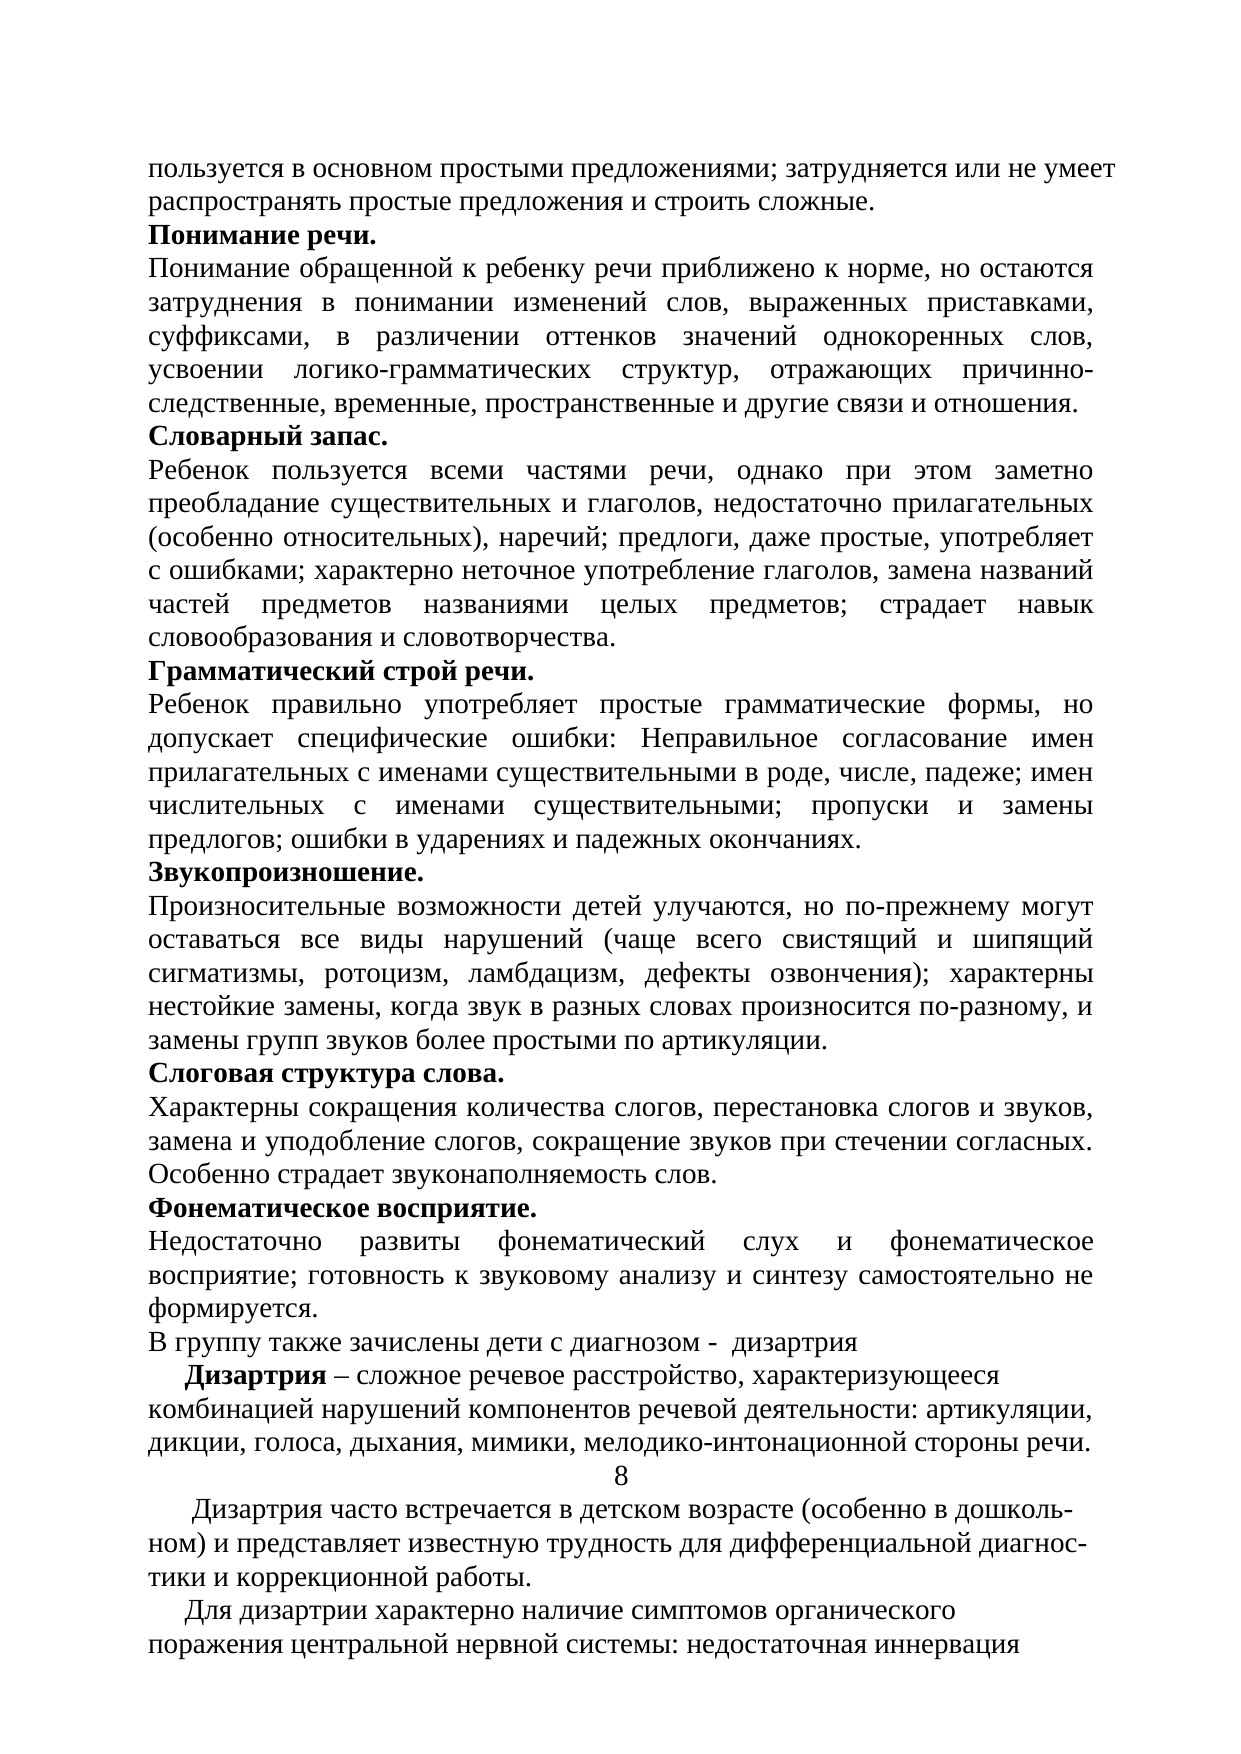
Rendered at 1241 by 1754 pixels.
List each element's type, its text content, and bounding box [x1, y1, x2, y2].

text Грамматический строй речи. [148, 653, 1094, 687]
text Произносительные возможности детей улучаются, но по-прежнему могут оставаться все виды нарушений (чаще всего свистящий и шипящий сигматизмы, ротоцизм, ламбдацизм, дефекты озвончения); характерны нестойкие замены, когда звук в разных словах произносится по-разному, и замены групп звуков более простыми по артикуляции. [148, 888, 1094, 1056]
text Характерны сокращения количества слогов, перестановка слогов и звуков, замена и уподобление слогов, сокращение звуков при стечении согласных. Особенно страдает звуконаполняемость слов. [148, 1089, 1094, 1190]
text Недостаточно развиты фонематический слух и фонематическое восприятие; готовность к звуковому анализу и синтезу самостоятельно не формируется. [148, 1223, 1094, 1324]
text Понимание обращенной к ребенку речи приближено к норме, но остаются затруднения в понимании изменений слов, выраженных приставками, суффиксами, в различении оттенков значений однокоренных слов, усвоении логико-грамматических структур, отражающих причинно-следственные, временные, пространственные и другие связи и отношения. [148, 251, 1094, 418]
text Дизартрия часто встречается в детском возрасте (особенно в дошколь-ном) и представляет известную трудность для дифференциальной диагнос-тики и коррекционной работы. [148, 1492, 1094, 1592]
text В группу также зачислены дети с диагнозом - дизартрия [148, 1324, 1094, 1357]
text Ребенок пользуется всеми частями речи, однако при этом заметно преобладание существительных и глаголов, недостаточно прилагательных (особенно относительных), наречий; предлоги, даже простые, употребляет с ошибками; характерно неточное употребление глаголов, замена названий частей предметов названиями целых предметов; страдает навык словообразования и словотворчества. [148, 452, 1094, 653]
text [148, 150, 1132, 217]
text Слоговая структура слова. [148, 1056, 1094, 1089]
text Фонематическое восприятие. [148, 1190, 1094, 1223]
text Понимание речи. [148, 217, 1094, 251]
text Ребенок правильно употребляет простые грамматические формы, но допускает специфические ошибки: Неправильное согласование имен прилагательных с именами существительными в роде, числе, падеже; имен числительных с именами существительными; пропуски и замены предлогов; ошибки в ударениях и падежных окончаниях. [148, 687, 1094, 854]
text 8 [148, 1458, 1094, 1492]
text Словарный запас. [148, 418, 1094, 452]
text Звукопроизношение. [148, 854, 1094, 888]
text Дизартрия – сложное речевое расстройство, характеризующееся комбинацией нарушений компонентов речевой деятельности: артикуляции, дикции, голоса, дыхания, мимики, мелодико-интонационной стороны речи. [148, 1357, 1094, 1458]
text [148, 1592, 1094, 1659]
